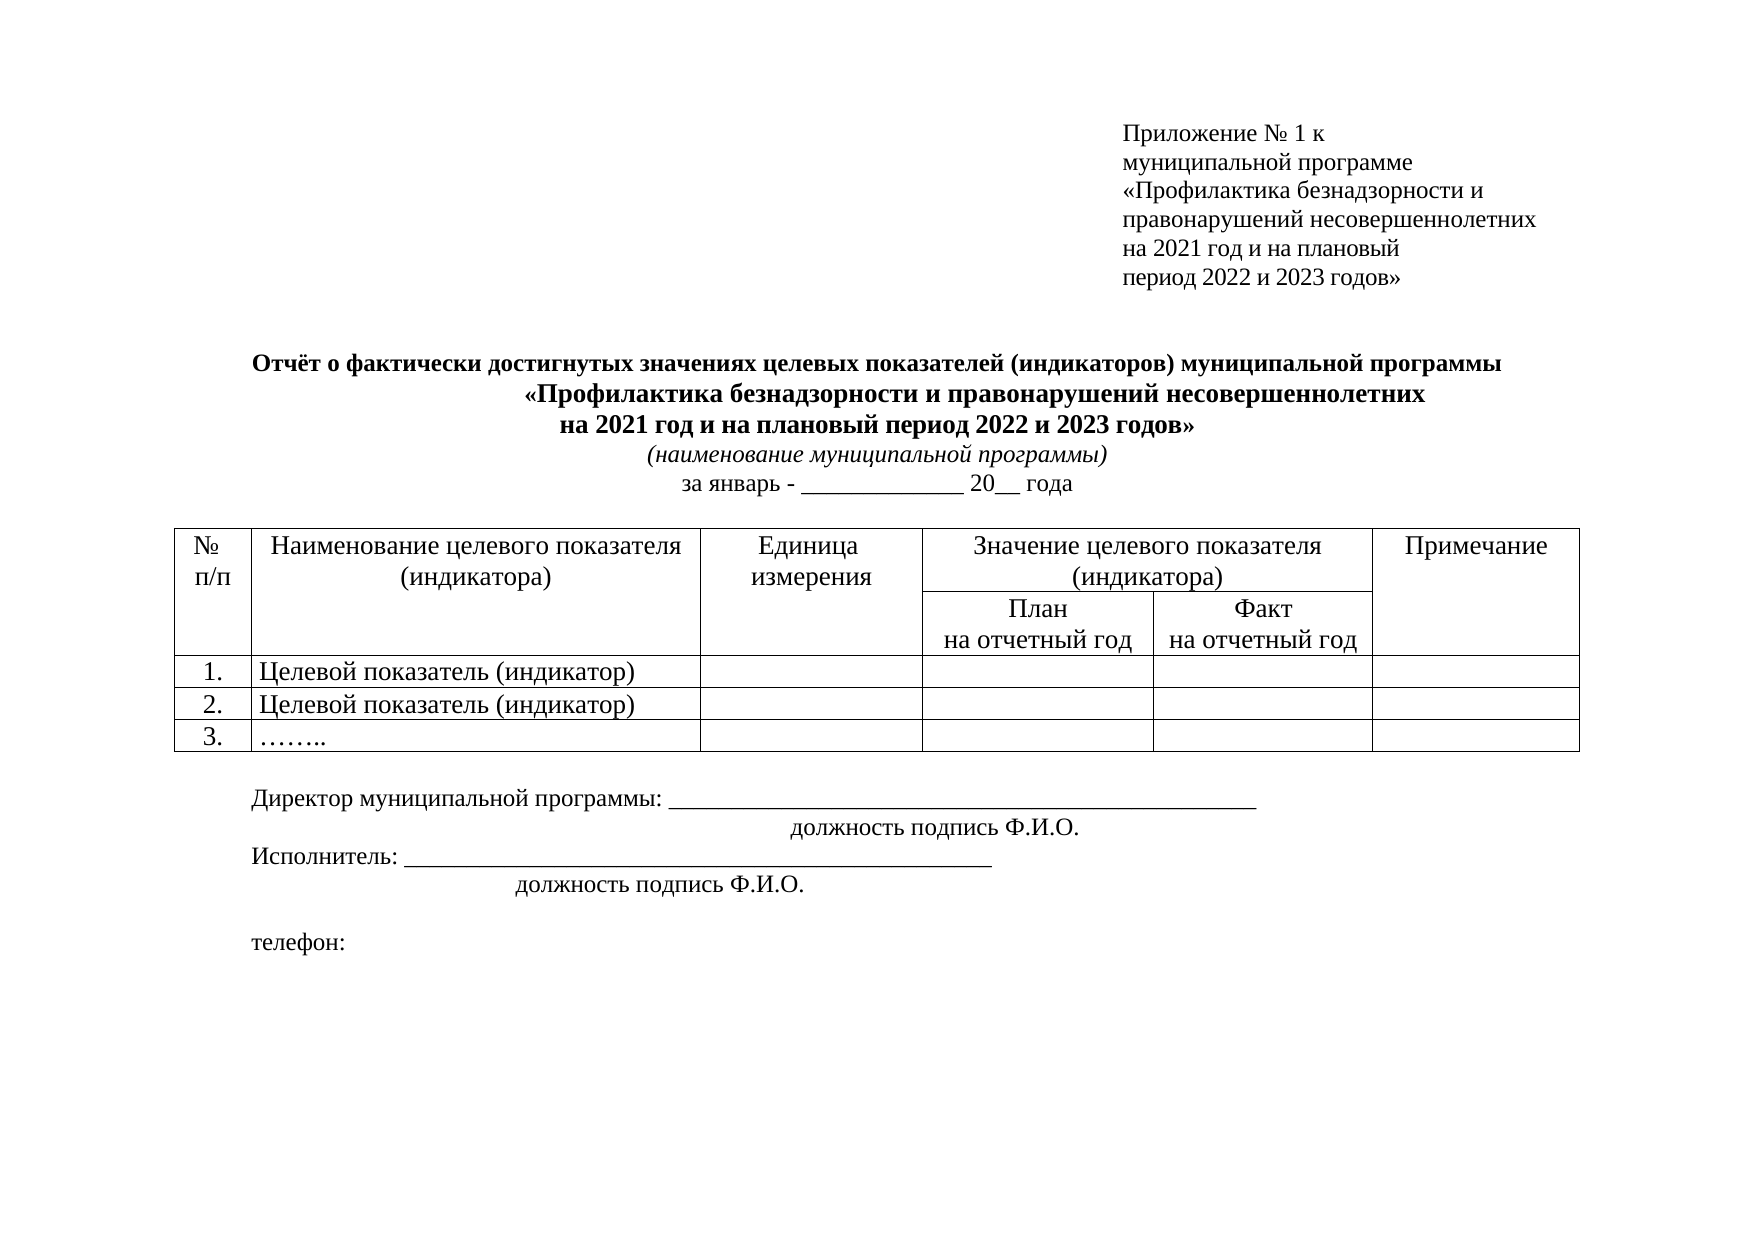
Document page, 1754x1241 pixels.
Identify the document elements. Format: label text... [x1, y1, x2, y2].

table_cell 3. [175, 720, 251, 751]
table_cell План на отчетный год [923, 592, 1153, 654]
text муниципальной программе [1122, 147, 1695, 176]
table_cell [923, 656, 1153, 687]
text Исполнитель: _______________________________________________ [251, 841, 1695, 869]
table_header Единица измерения [701, 529, 922, 654]
table_cell 1. [175, 656, 251, 687]
table_cell [1154, 688, 1372, 719]
table_cell [1373, 720, 1579, 751]
text Отчёт о фактически достигнутых значениях целевых показателей (индикаторов) муниципальной программы [59, 348, 1695, 377]
text должность подпись Ф.И.О. [359, 869, 1695, 898]
text период 2022 и 2023 годов» [1122, 262, 1695, 291]
table_cell Целевой показатель (индикатор) [252, 688, 700, 719]
text должность подпись Ф.И.О. [640, 812, 1695, 841]
table_cell [1373, 656, 1579, 687]
text (наименование муниципальной программы) [59, 439, 1695, 468]
text телефон: [251, 927, 1695, 956]
table_cell [923, 688, 1153, 719]
table_cell [701, 656, 922, 687]
table_cell [1154, 656, 1372, 687]
text правонарушений несовершеннолетних [1122, 204, 1695, 233]
table_cell …….. [252, 720, 700, 751]
table_header № п/п [175, 529, 251, 654]
table_cell [1373, 688, 1579, 719]
text «Профилактика безнадзорности и правонарушений несовершеннолетних [59, 377, 1695, 408]
text за январь - _____________ 20__ года [59, 468, 1695, 497]
text Приложение № 1 к [1122, 118, 1695, 147]
table_header Примечание [1373, 529, 1579, 654]
table_header Значение целевого показателя (индикатора) [923, 529, 1372, 591]
text на 2021 год и на плановый период 2022 и 2023 годов» [59, 408, 1695, 439]
table_cell 2. [175, 688, 251, 719]
table_cell [701, 688, 922, 719]
table_cell Целевой показатель (индикатор) [252, 656, 700, 687]
table_cell [1154, 720, 1372, 751]
table_cell Факт на отчетный год [1154, 592, 1372, 654]
table_cell [701, 720, 922, 751]
text «Профилактика безнадзорности и [1122, 176, 1695, 204]
text на 2021 год и на плановый [1122, 233, 1695, 262]
text Директор муниципальной программы: _______________________________________________ [251, 783, 1695, 812]
table_header Наименование целевого показателя (индикатора) [252, 529, 700, 654]
table_cell [923, 720, 1153, 751]
